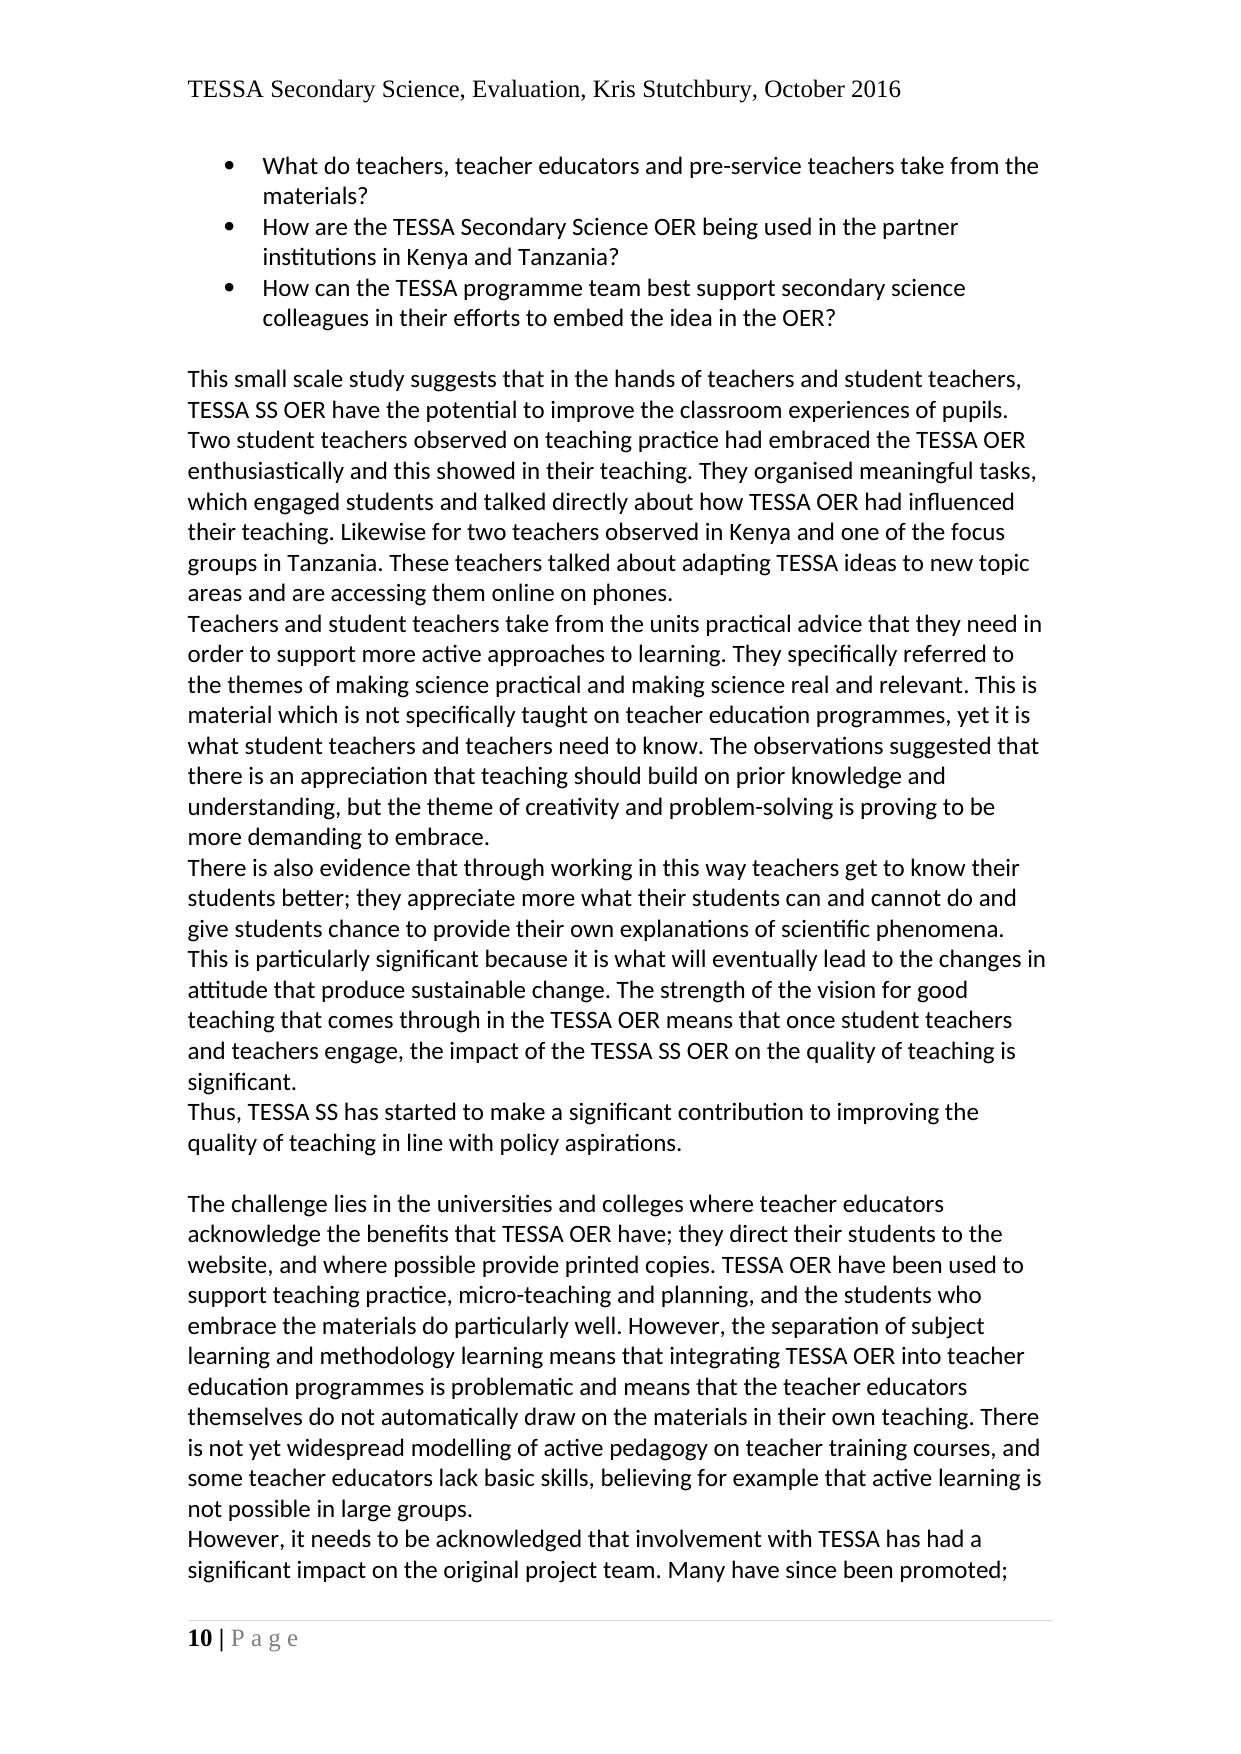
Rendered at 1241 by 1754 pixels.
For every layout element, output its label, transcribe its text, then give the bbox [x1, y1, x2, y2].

text The challenge lies in the universities and colleges where teacher educators acknowledge the benefits that TESSA OER have; they direct their students to the website, and where possible provide printed copies. TESSA OER have been used to support teaching practice, micro-teaching and planning, and the students who embrace the materials do particularly well. However, the separation of subject learning and methodology learning means that integrating TESSA OER into teacher education programmes is problematic and means that the teacher educators themselves do not automatically draw on the materials in their own teaching. There is not yet widespread modelling of active pedagogy on teacher training courses, and some teacher educators lack basic skills, believing for example that active learning is not possible in large groups. [187, 1188, 1053, 1523]
list What do teachers, teacher educators and pre-service teachers take from the materials? [225, 150, 1053, 211]
text There is also evidence that through working in this way teachers get to know their students better; they appreciate more what their students can and cannot do and give students chance to provide their own explanations of scientific phenomena. This is particularly significant because it is what will eventually lead to the changes in attitude that produce sustainable change. The strength of the vision for good teaching that comes through in the TESSA OER means that once student teachers and teachers engage, the impact of the TESSA SS OER on the quality of teaching is significant. [187, 852, 1053, 1096]
text Teachers and student teachers take from the units practical advice that they need in order to support more active approaches to learning. They specifically referred to the themes of making science practical and making science real and relevant. This is material which is not specifically taught on teacher education programmes, yet it is what student teachers and teachers need to know. The observations suggested that there is an appreciation that teaching should build on prior knowledge and understanding, but the theme of creativity and problem-solving is proving to be more demanding to embrace. [187, 608, 1053, 852]
list How can the TESSA programme team best support secondary science colleagues in their efforts to embed the idea in the OER? [225, 272, 1053, 333]
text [187, 1523, 1053, 1584]
list How are the TESSA Secondary Science OER being used in the partner institutions in Kenya and Tanzania? [225, 211, 1053, 272]
text This small scale study suggests that in the hands of teachers and student teachers, TESSA SS OER have the potential to improve the classroom experiences of pupils. Two student teachers observed on teaching practice had embraced the TESSA OER enthusiastically and this showed in their teaching. They organised meaningful tasks, which engaged students and talked directly about how TESSA OER had influenced their teaching. Likewise for two teachers observed in Kenya and one of the focus groups in Tanzania. These teachers talked about adapting TESSA ideas to new topic areas and are accessing them online on phones. [187, 364, 1053, 608]
text Thus, TESSA SS has started to make a significant contribution to improving the quality of teaching in line with policy aspirations. [187, 1096, 1053, 1157]
